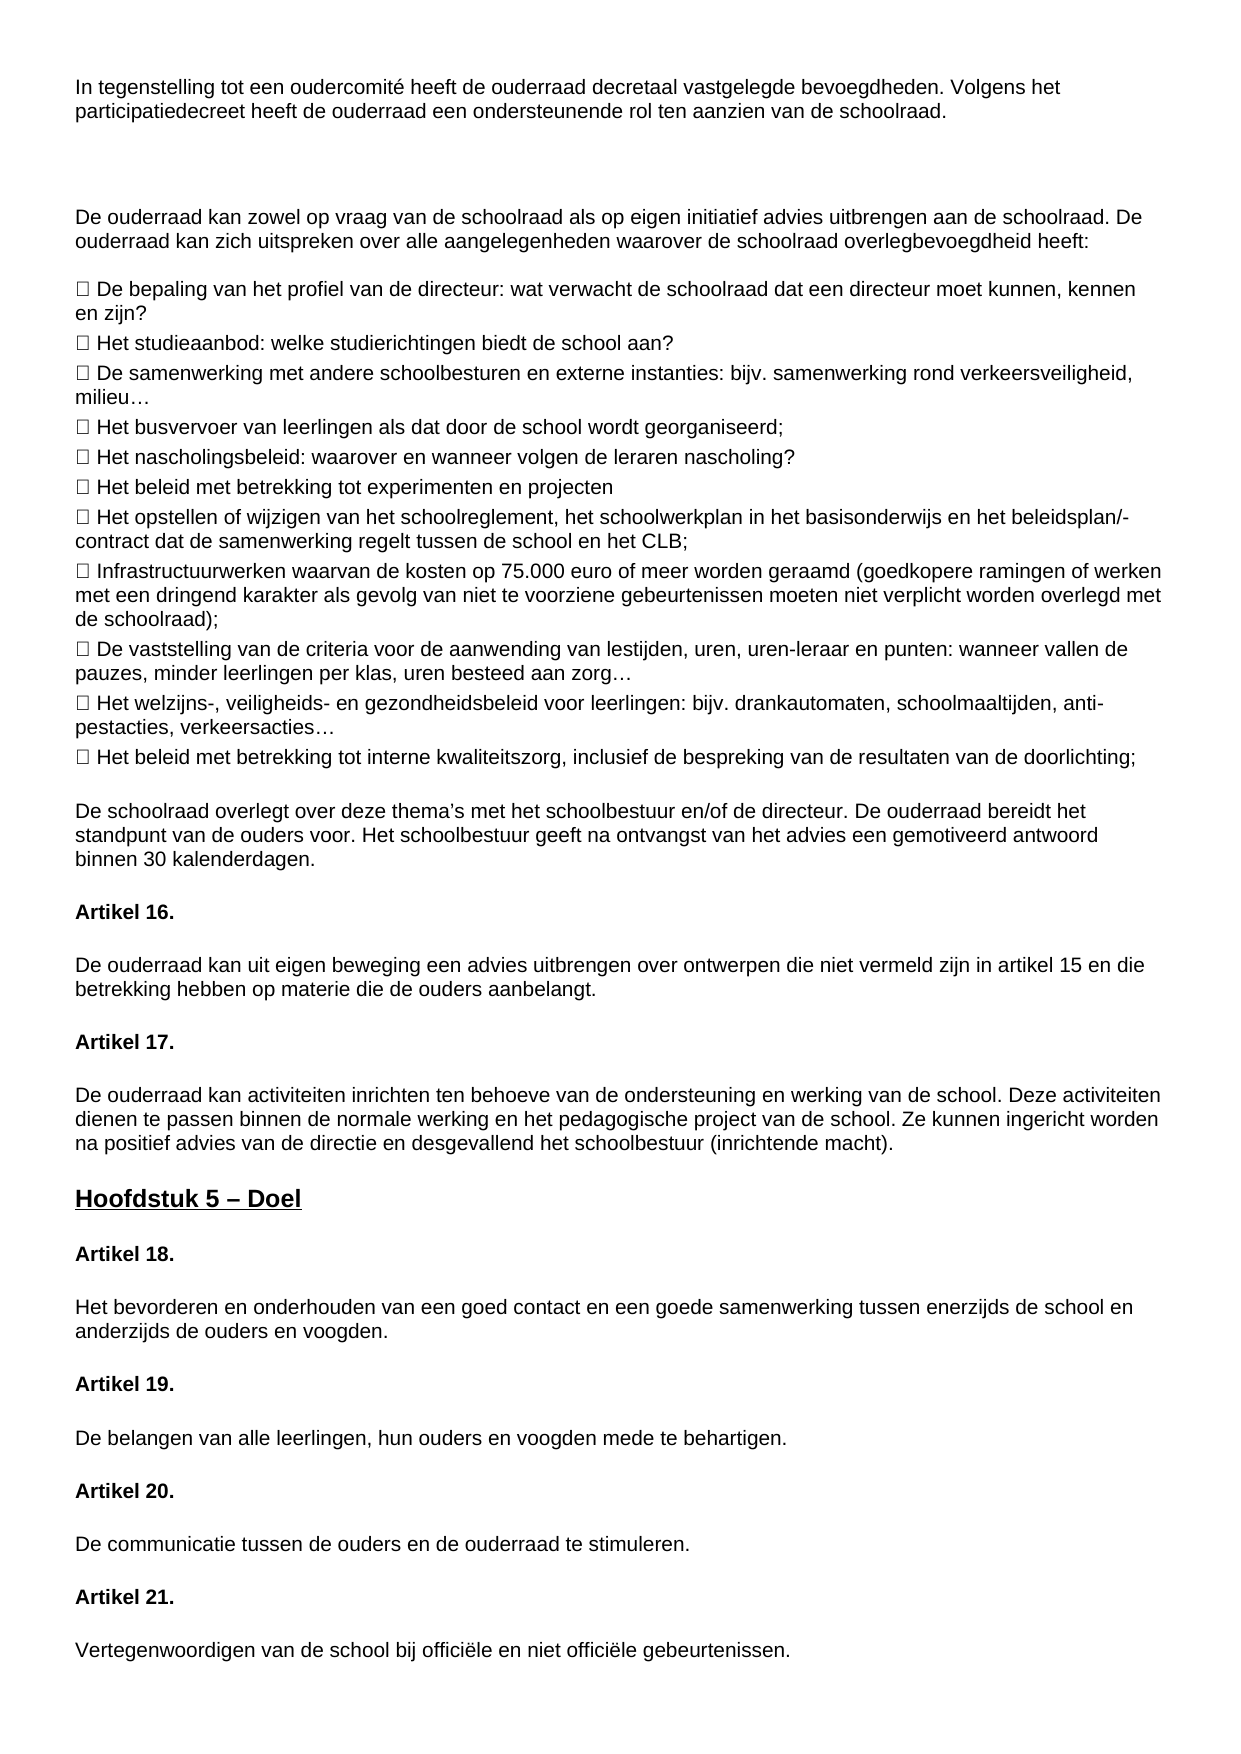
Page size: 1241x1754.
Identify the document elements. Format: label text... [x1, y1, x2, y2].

text De ouderraad kan activiteiten inrichten ten behoeve van de ondersteuning en werking van de school. Deze activiteiten dienen te passen binnen de normale werking en het pedagogische project van de school. Ze kunnen ingericht worden na positief advies van de directie en desgevallend het schoolbestuur (inrichtende macht). [75, 1083, 1165, 1155]
text Vertegenwoordigen van de school bij officiële en niet officiële gebeurtenissen. [75, 1638, 1165, 1662]
text  Het nascholingsbeleid: waarover en wanneer volgen de leraren nascholing? [75, 445, 1165, 469]
text Artikel 19. [75, 1372, 1165, 1396]
text  Het opstellen of wijzigen van het schoolreglement, het schoolwerkplan in het basisonderwijs en het beleidsplan/-contract dat de samenwerking regelt tussen de school en het CLB; [75, 505, 1165, 553]
text  De vaststelling van de criteria voor de aanwending van lestijden, uren, uren-leraar en punten: wanneer vallen de pauzes, minder leerlingen per klas, uren besteed aan zorg… [75, 637, 1165, 685]
text  Het busvervoer van leerlingen als dat door de school wordt georganiseerd; [75, 415, 1165, 439]
text Artikel 17. [75, 1030, 1165, 1054]
text Het bevorderen en onderhouden van een goed contact en een goede samenwerking tussen enerzijds de school en anderzijds de ouders en voogden. [75, 1295, 1165, 1343]
text De belangen van alle leerlingen, hun ouders en voogden mede te behartigen. [75, 1425, 1165, 1449]
text  Het welzijns-, veiligheids- en gezondheidsbeleid voor leerlingen: bijv. drankautomaten, schoolmaaltijden, anti-pestacties, verkeersacties… [75, 691, 1165, 739]
text  Het studieaanbod: welke studierichtingen biedt de school aan? [75, 331, 1165, 355]
text De communicatie tussen de ouders en de ouderraad te stimuleren. [75, 1532, 1165, 1556]
text Hoofdstuk 5 – Doel [75, 1184, 1165, 1213]
text In tegenstelling tot een oudercomité heeft de ouderraad decretaal vastgelegde bevoegdheden. Volgens het participatiedecreet heeft de ouderraad een ondersteunende rol ten aanzien van de schoolraad. [75, 75, 1165, 123]
text De schoolraad overlegt over deze thema’s met het schoolbestuur en/of de directeur. De ouderraad bereidt het standpunt van de ouders voor. Het schoolbestuur geeft na ontvangst van het advies een gemotiveerd antwoord binnen 30 kalenderdagen. [75, 799, 1165, 871]
text  De bepaling van het profiel van de directeur: wat verwacht de schoolraad dat een directeur moet kunnen, kennen en zijn? [75, 277, 1165, 325]
text  De samenwerking met andere schoolbesturen en externe instanties: bijv. samenwerking rond verkeersveiligheid, milieu… [75, 361, 1165, 409]
text Artikel 21. [75, 1585, 1165, 1609]
text  Het beleid met betrekking tot interne kwaliteitszorg, inclusief de bespreking van de resultaten van de doorlichting; [75, 745, 1165, 769]
text De ouderraad kan uit eigen beweging een advies uitbrengen over ontwerpen die niet vermeld zijn in artikel 15 en die betrekking hebben op materie die de ouders aanbelangt. [75, 953, 1165, 1001]
text Artikel 18. [75, 1242, 1165, 1266]
text  Infrastructuurwerken waarvan de kosten op 75.000 euro of meer worden geraamd (goedkopere ramingen of werken met een dringend karakter als gevolg van niet te voorziene gebeurtenissen moeten niet verplicht worden overlegd met de schoolraad); [75, 559, 1165, 631]
text  Het beleid met betrekking tot experimenten en projecten [75, 475, 1165, 499]
text Artikel 20. [75, 1478, 1165, 1502]
text Artikel 16. [75, 900, 1165, 924]
text De ouderraad kan zowel op vraag van de schoolraad als op eigen initiatief advies uitbrengen aan de schoolraad. De ouderraad kan zich uitspreken over alle aangelegenheden waarover de schoolraad overlegbevoegdheid heeft: [75, 205, 1165, 253]
